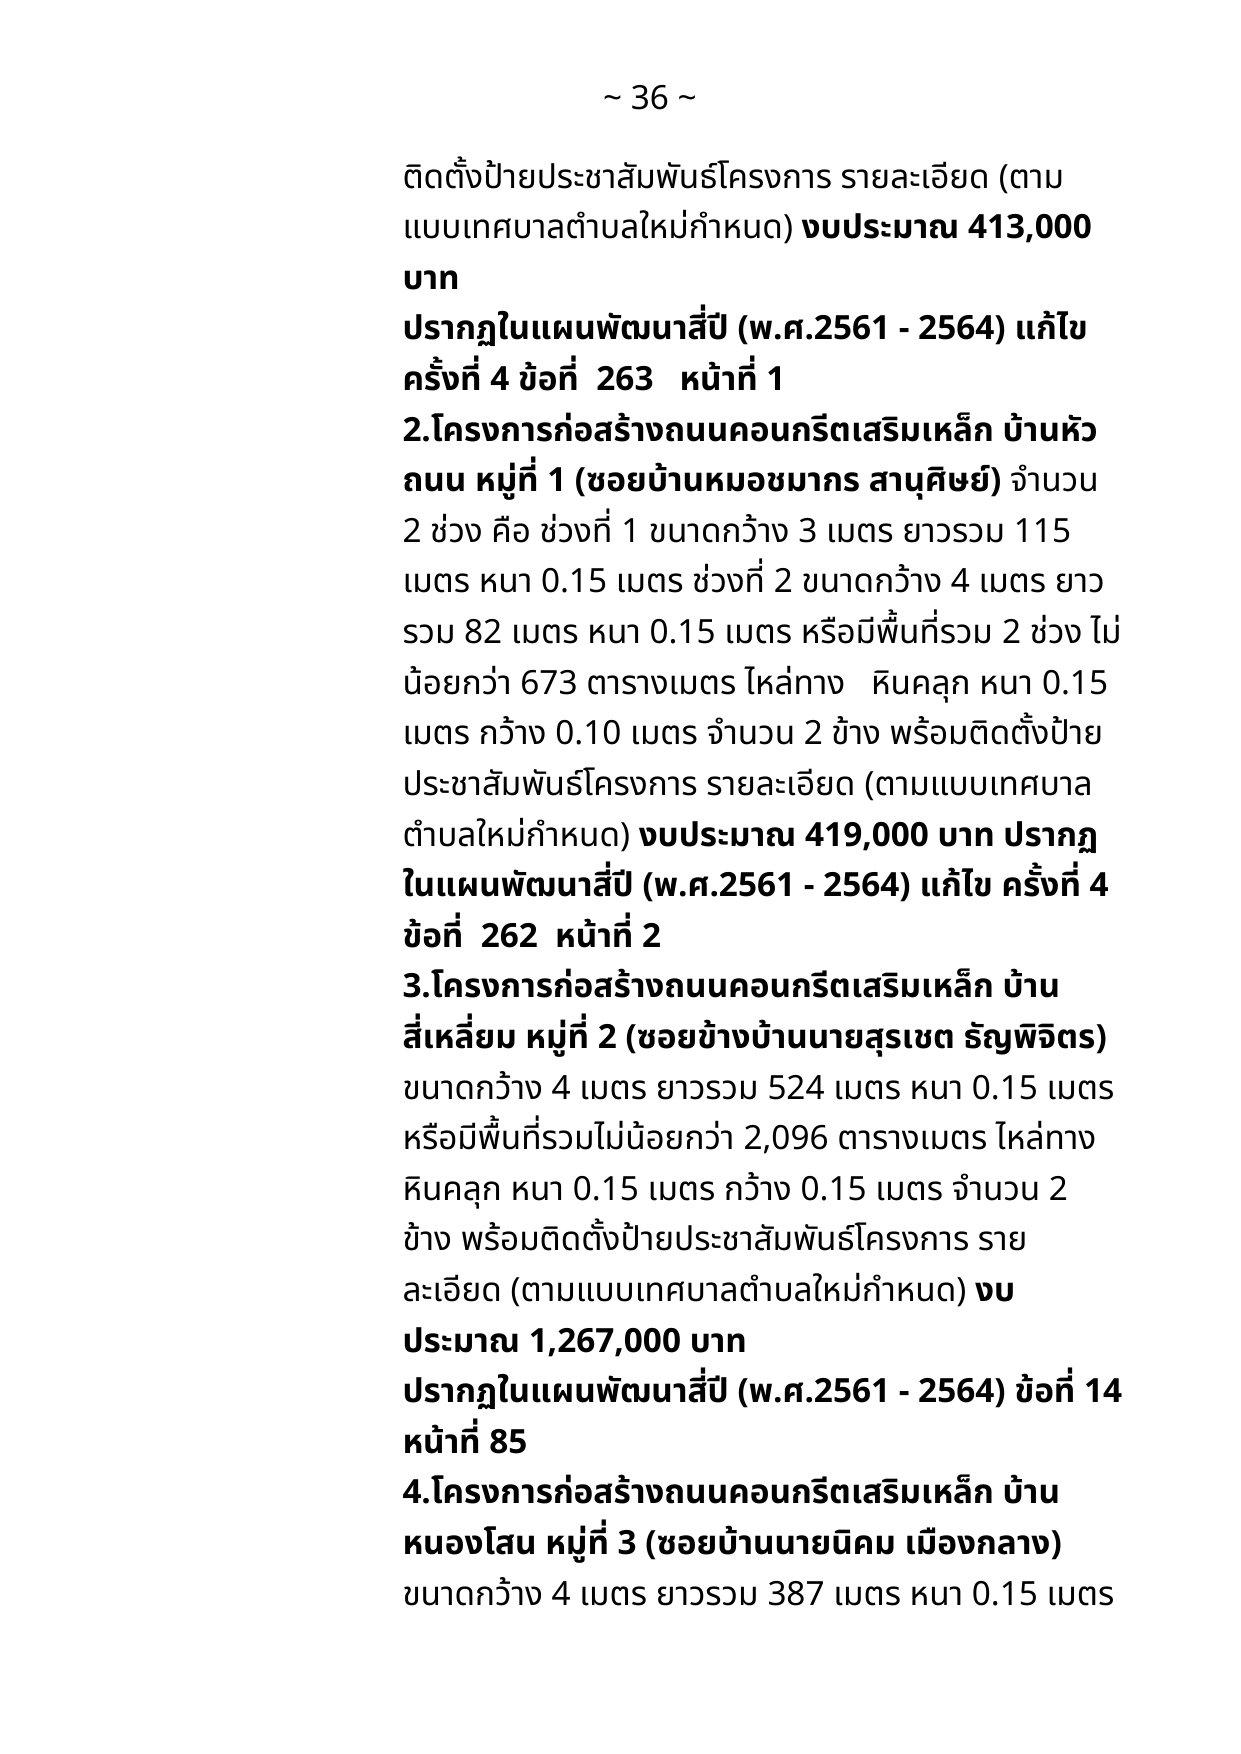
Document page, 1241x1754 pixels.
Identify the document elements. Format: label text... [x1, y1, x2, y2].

text 2.โครงการก่อสร้างถนนคอนกรีตเสริมเหล็ก บ้านหัวถนน หมู่ที่ 1 (ซอยบ้านหมอชมากร สานุศิษย์) จำนวน 2 ช่วง คือ ช่วงที่ 1 ขนาดกว้าง 3 เมตร ยาวรวม 115 เมตร หนา 0.15 เมตร ช่วงที่ 2 ขนาดกว้าง 4 เมตร ยาวรวม 82 เมตร หนา 0.15 เมตร หรือมีพื้นที่รวม 2 ช่วง ไม่น้อยกว่า 673 ตารางเมตร ไหล่ทาง หินคลุก หนา 0.15 เมตร กว้าง 0.10 เมตร จำนวน 2 ข้าง พร้อมติดตั้งป้ายประชาสัมพันธ์โครงการ รายละเอียด (ตามแบบเทศบาลตำบลใหม่กำหนด) งบประมาณ 419,000 บาท ปรากฏในแผนพัฒนาสี่ปี (พ.ศ.2561 - 2564) แก้ไข ครั้งที่ 4 ข้อที่ 262 หน้าที่ 2 [402, 405, 1122, 962]
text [402, 1468, 1122, 1620]
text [402, 152, 1122, 304]
text ปรากฏในแผนพัฒนาสี่ปี (พ.ศ.2561 - 2564) แก้ไข ครั้งที่ 4 ข้อที่ 263 หน้าที่ 1 [402, 304, 1122, 405]
text ปรากฏในแผนพัฒนาสี่ปี (พ.ศ.2561 - 2564) ข้อที่ 14 หน้าที่ 85 [402, 1367, 1122, 1468]
text 3.โครงการก่อสร้างถนนคอนกรีตเสริมเหล็ก บ้านสี่เหลี่ยม หมู่ที่ 2 (ซอยข้างบ้านนายสุรเชต ธัญพิจิตร) ขนาดกว้าง 4 เมตร ยาวรวม 524 เมตร หนา 0.15 เมตร หรือมีพื้นที่รวมไม่น้อยกว่า 2,096 ตารางเมตร ไหล่ทางหินคลุก หนา 0.15 เมตร กว้าง 0.15 เมตร จำนวน 2 ข้าง พร้อมติดตั้งป้ายประชาสัมพันธ์โครงการ รายละเอียด (ตามแบบเทศบาลตำบลใหม่กำหนด) งบประมาณ 1,267,000 บาท [402, 962, 1122, 1367]
